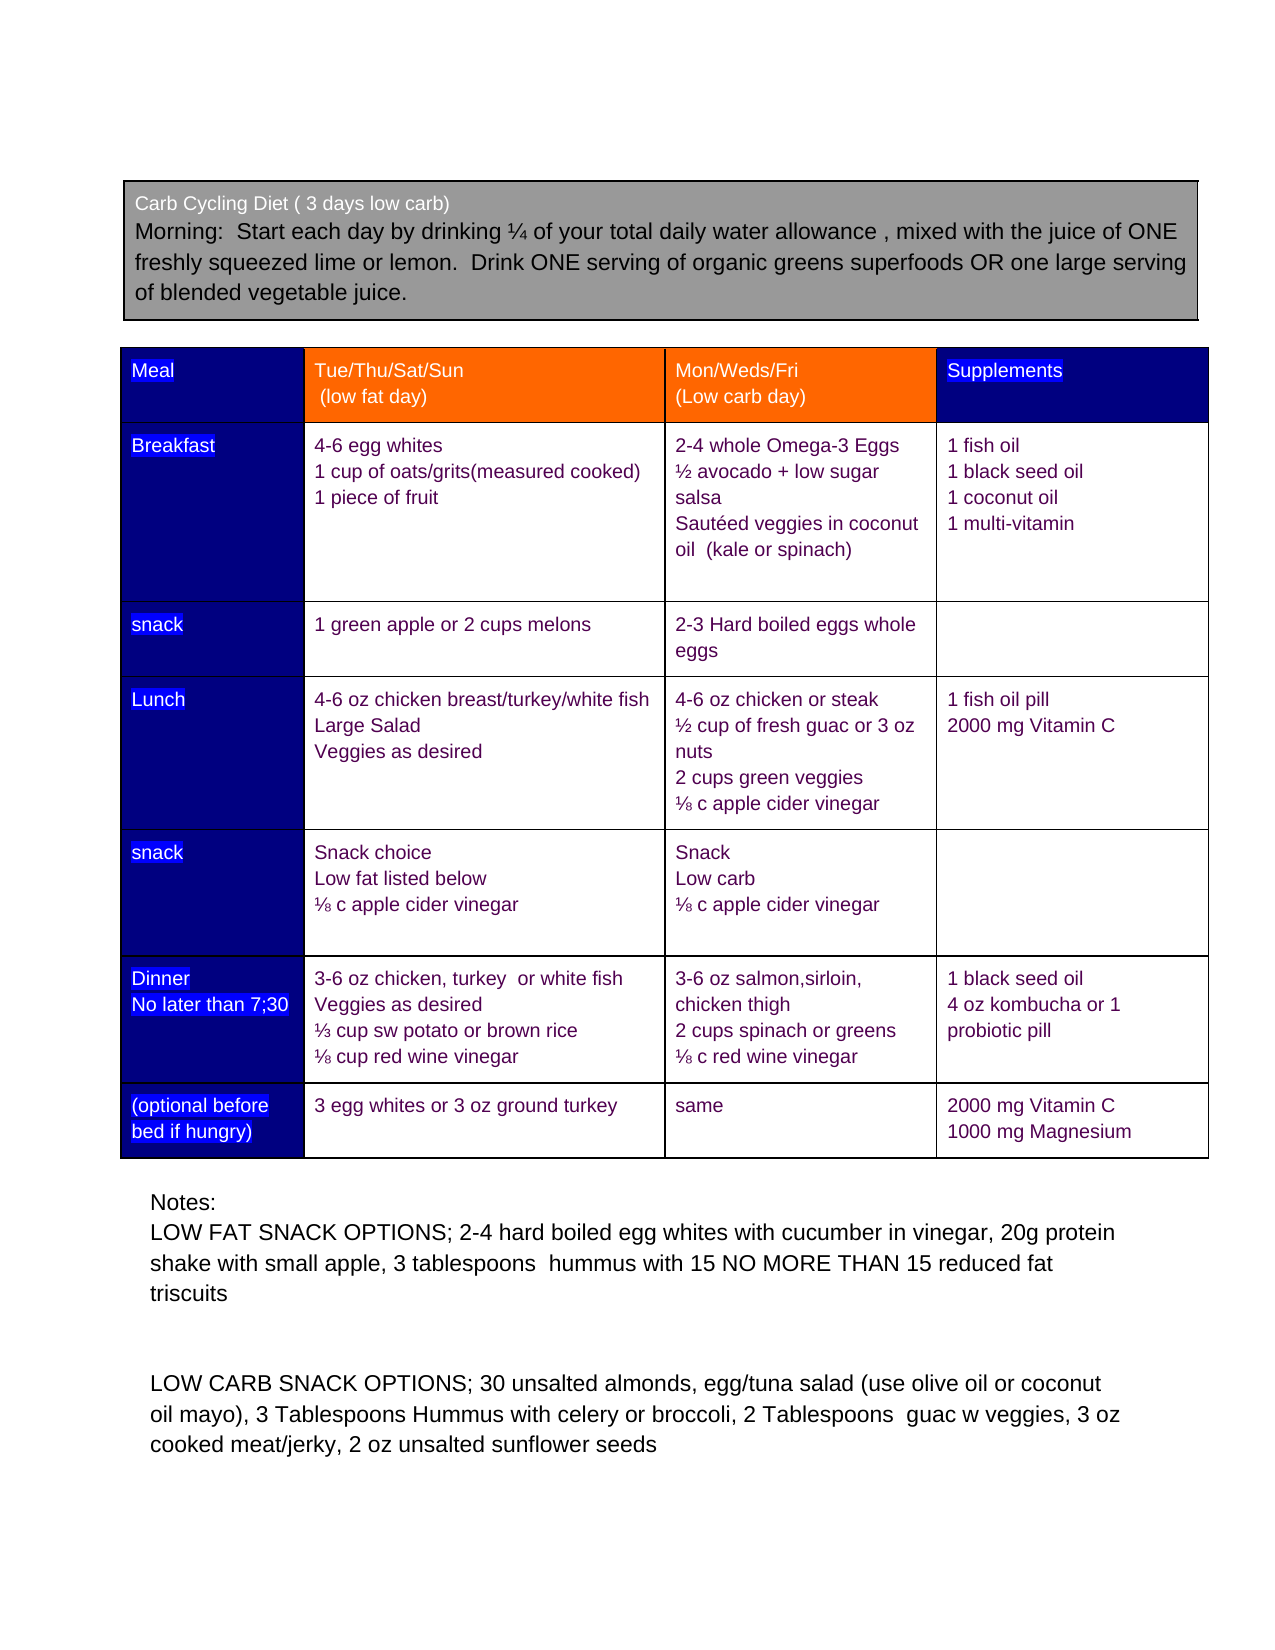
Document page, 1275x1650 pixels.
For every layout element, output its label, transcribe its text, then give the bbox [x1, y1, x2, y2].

table_cell Snack choice Low fat listed below ⅛ c apple cider vinegar [305, 830, 664, 955]
table_cell Dinner No later than 7;30 [122, 957, 303, 1082]
table_cell 4-6 oz chicken or steak ½ cup of fresh guac or 3 oz nuts 2 cups green veggies ⅛ c apple cider vinegar [666, 677, 936, 829]
table_cell 1 fish oil 1 black seed oil 1 coconut oil 1 multi-vitamin [937, 423, 1208, 601]
table_cell [937, 602, 1208, 676]
table_cell 1 green apple or 2 cups melons [305, 602, 664, 676]
table_cell (optional before bed if hungry) [122, 1084, 303, 1157]
table_header Mon/Weds/Fri (Low carb day) [666, 348, 936, 422]
table_cell Breakfast [122, 423, 303, 601]
table_cell snack [122, 602, 303, 676]
table_cell 1 black seed oil 4 oz kombucha or 1 probiotic pill [937, 957, 1208, 1082]
text LOW CARB SNACK OPTIONS; 30 unsalted almonds, egg/tuna salad (use olive oil or coconut oil mayo), 3 Tablespoons Hummus with celery or broccoli, 2 Tablespoons guac w veggies, 3 oz cooked meat/jerky, 2 oz unsalted sunflower seeds [150, 1370, 1125, 1457]
table_header Meal [122, 348, 304, 422]
table_cell Snack Low carb ⅛ c apple cider vinegar [666, 830, 936, 955]
table_cell 2-3 Hard boiled eggs whole eggs [666, 602, 936, 676]
table_header Supplements [937, 348, 1208, 422]
table_cell 2000 mg Vitamin C 1000 mg Magnesium [937, 1084, 1208, 1157]
table_header Carb Cycling Diet ( 3 days low carb) Morning: Start each day by drinking ¼ of your total daily water allowance , mixed with the juice of ONE freshly squeezed lime or lemon. Drink ONE serving of organic greens superfoods OR one large serving of blended vegetable juice. [125, 182, 1197, 319]
text Notes: [150, 1189, 1125, 1215]
table_cell 2-4 whole Omega-3 Eggs ½ avocado + low sugar salsa Sautéed veggies in coconut oil (kale or spinach) [666, 423, 936, 601]
table_cell [937, 830, 1208, 955]
table_cell snack [122, 830, 303, 955]
table_cell 1 fish oil pill 2000 mg Vitamin C [937, 677, 1208, 829]
table_cell 3 egg whites or 3 oz ground turkey [305, 1084, 664, 1157]
table_cell 3-6 oz salmon,sirloin, chicken thigh 2 cups spinach or greens ⅛ c red wine vinegar [666, 957, 936, 1082]
table_header Tue/Thu/Sat/Sun (low fat day) [305, 348, 665, 422]
table_cell Lunch [122, 677, 303, 829]
table_cell 3-6 oz chicken, turkey or white fish Veggies as desired ⅓ cup sw potato or brown rice ⅛ cup red wine vinegar [305, 957, 664, 1082]
table_cell same [666, 1084, 936, 1157]
text LOW FAT SNACK OPTIONS; 2-4 hard boiled egg whites with cucumber in vinegar, 20g protein shake with small apple, 3 tablespoons hummus with 15 NO MORE THAN 15 reduced fat triscuits [150, 1219, 1125, 1306]
table_cell 4-6 egg whites 1 cup of oats/grits(measured cooked) 1 piece of fruit [305, 423, 664, 601]
table_cell 4-6 oz chicken breast/turkey/white fish Large Salad Veggies as desired [305, 677, 664, 829]
